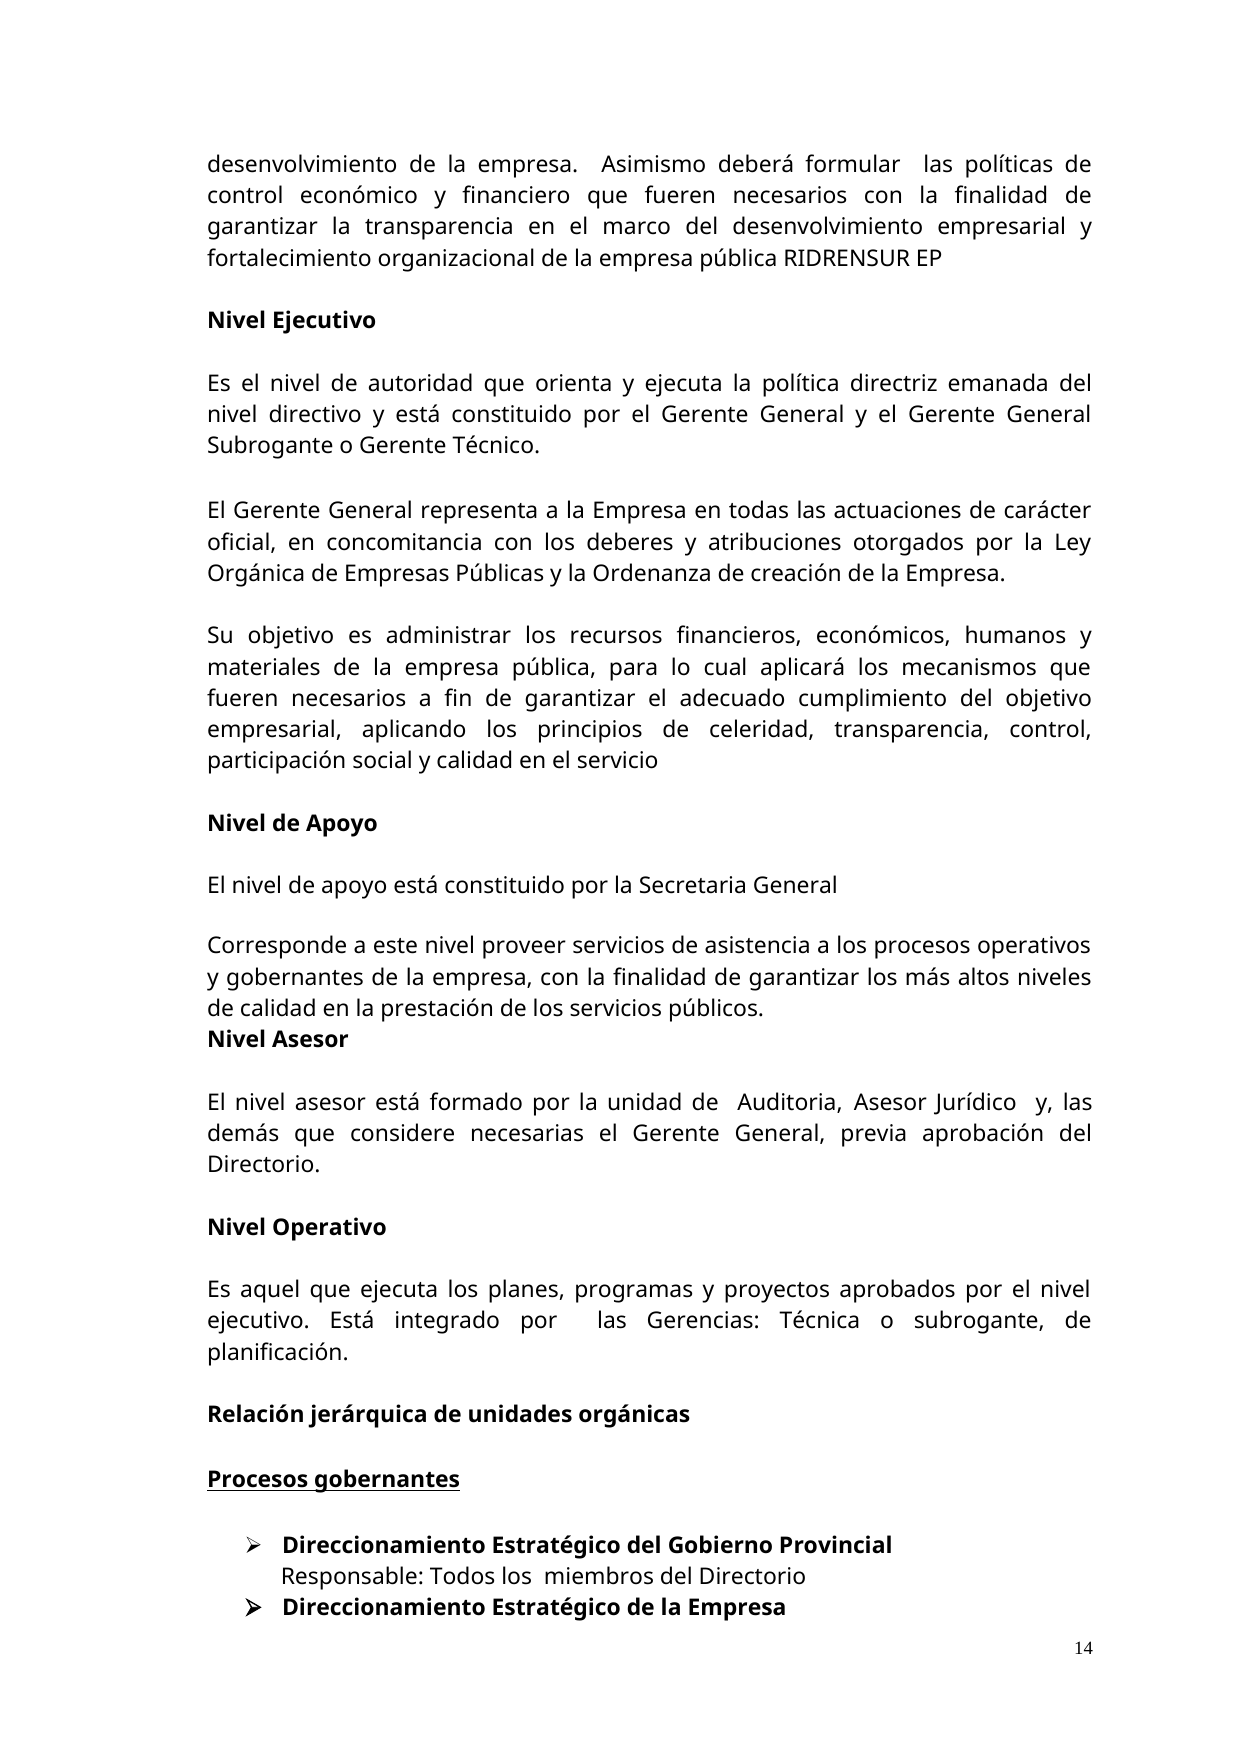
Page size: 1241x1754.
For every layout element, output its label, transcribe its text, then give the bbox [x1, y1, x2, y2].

text Nivel Asesor [207, 1023, 1092, 1054]
text Es el nivel de autoridad que orienta y ejecuta la política directriz emanada del nivel directivo y está constituido por el Gerente General y el Gerente General Subrogante o Gerente Técnico. [207, 366, 1092, 460]
list Direccionamiento Estratégico del Gobierno Provincial [244, 1529, 1092, 1560]
text Procesos gobernantes [207, 1463, 1092, 1494]
text Corresponde a este nivel proveer servicios de asistencia a los procesos operativos y gobernantes de la empresa, con la finalidad de garantizar los más altos niveles de calidad en la prestación de los servicios públicos. [207, 929, 1092, 1023]
text Relación jerárquica de unidades orgánicas [207, 1398, 1092, 1429]
text El nivel asesor está formado por la unidad de Auditoria, Asesor Jurídico y, las demás que considere necesarias el Gerente General, previa aprobación del Directorio. [207, 1086, 1092, 1179]
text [207, 148, 1092, 273]
text Responsable: Todos los miembros del Directorio [207, 1560, 1092, 1591]
text El Gerente General representa a la Empresa en todas las actuaciones de carácter oficial, en concomitancia con los deberes y atribuciones otorgados por la Ley Orgánica de Empresas Públicas y la Ordenanza de creación de la Empresa. [207, 494, 1092, 588]
text Su objetivo es administrar los recursos financieros, económicos, humanos y materiales de la empresa pública, para lo cual aplicará los mecanismos que fueren necesarios a fin de garantizar el adecuado cumplimiento del objetivo empresarial, aplicando los principios de celeridad, transparencia, control, participación social y calidad en el servicio [207, 619, 1092, 776]
text El nivel de apoyo está constituido por la Secretaria General [207, 869, 1092, 901]
text Nivel Ejecutivo [207, 304, 1092, 335]
text Es aquel que ejecuta los planes, programas y proyectos aprobados por el nivel ejecutivo. Está integrado por las Gerencias: Técnica o subrogante, de planificación. [207, 1273, 1092, 1367]
list Direccionamiento Estratégico de la Empresa [244, 1591, 1092, 1622]
text Nivel Operativo [207, 1211, 1092, 1242]
text Nivel de Apoyo [207, 807, 1092, 838]
